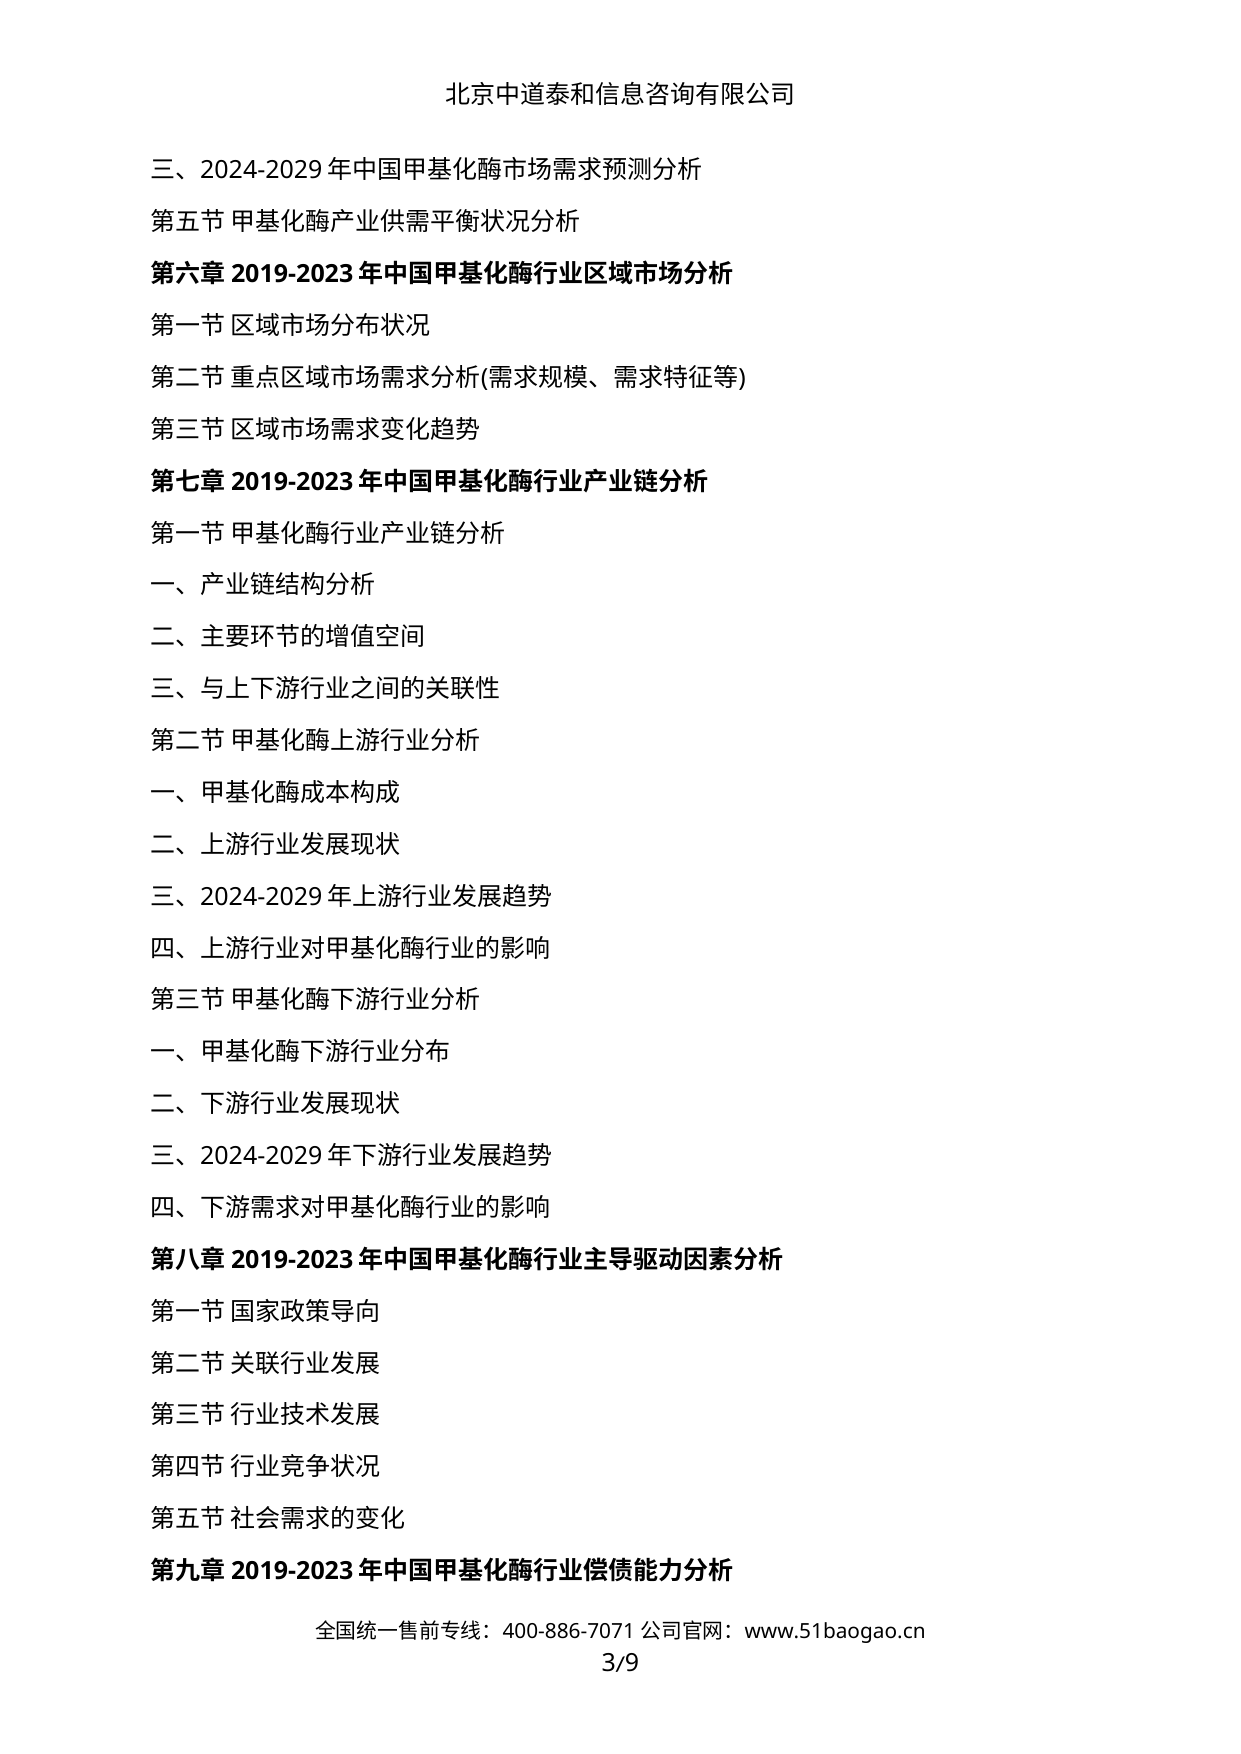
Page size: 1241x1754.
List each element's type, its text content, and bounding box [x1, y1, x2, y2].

text 第八章 2019-2023年中国甲基化酶行业主导驱动因素分析 [150, 1239, 1090, 1276]
text 三、2024-2029年上游行业发展趋势 [150, 876, 1090, 912]
text 第五节 社会需求的变化 [150, 1499, 1090, 1535]
text 第三节 甲基化酶下游行业分析 [150, 980, 1090, 1016]
text 一、甲基化酶成本构成 [150, 772, 1090, 809]
text 第二节 甲基化酶上游行业分析 [150, 721, 1090, 757]
text 第一节 甲基化酶行业产业链分析 [150, 513, 1090, 549]
text 第三节 行业技术发展 [150, 1395, 1090, 1431]
text 三、2024-2029年下游行业发展趋势 [150, 1136, 1090, 1172]
text 三、2024-2029年中国甲基化酶市场需求预测分析 [150, 150, 1090, 186]
text 第五节 甲基化酶产业供需平衡状况分析 [150, 202, 1090, 238]
text 二、主要环节的增值空间 [150, 617, 1090, 653]
text 一、甲基化酶下游行业分布 [150, 1032, 1090, 1068]
text 第一节 区域市场分布状况 [150, 306, 1090, 342]
text 第六章 2019-2023年中国甲基化酶行业区域市场分析 [150, 254, 1090, 290]
text 四、下游需求对甲基化酶行业的影响 [150, 1187, 1090, 1224]
text 第二节 重点区域市场需求分析(需求规模、需求特征等) [150, 357, 1090, 394]
text 三、与上下游行业之间的关联性 [150, 669, 1090, 705]
text 一、产业链结构分析 [150, 565, 1090, 601]
text 二、上游行业发展现状 [150, 824, 1090, 861]
text 第九章 2019-2023年中国甲基化酶行业偿债能力分析 [150, 1551, 1090, 1587]
text 四、上游行业对甲基化酶行业的影响 [150, 928, 1090, 964]
text 第三节 区域市场需求变化趋势 [150, 409, 1090, 446]
text 第一节 国家政策导向 [150, 1291, 1090, 1327]
text 第七章 2019-2023年中国甲基化酶行业产业链分析 [150, 461, 1090, 497]
text 第二节 关联行业发展 [150, 1343, 1090, 1379]
text 二、下游行业发展现状 [150, 1084, 1090, 1120]
text 第四节 行业竞争状况 [150, 1447, 1090, 1483]
